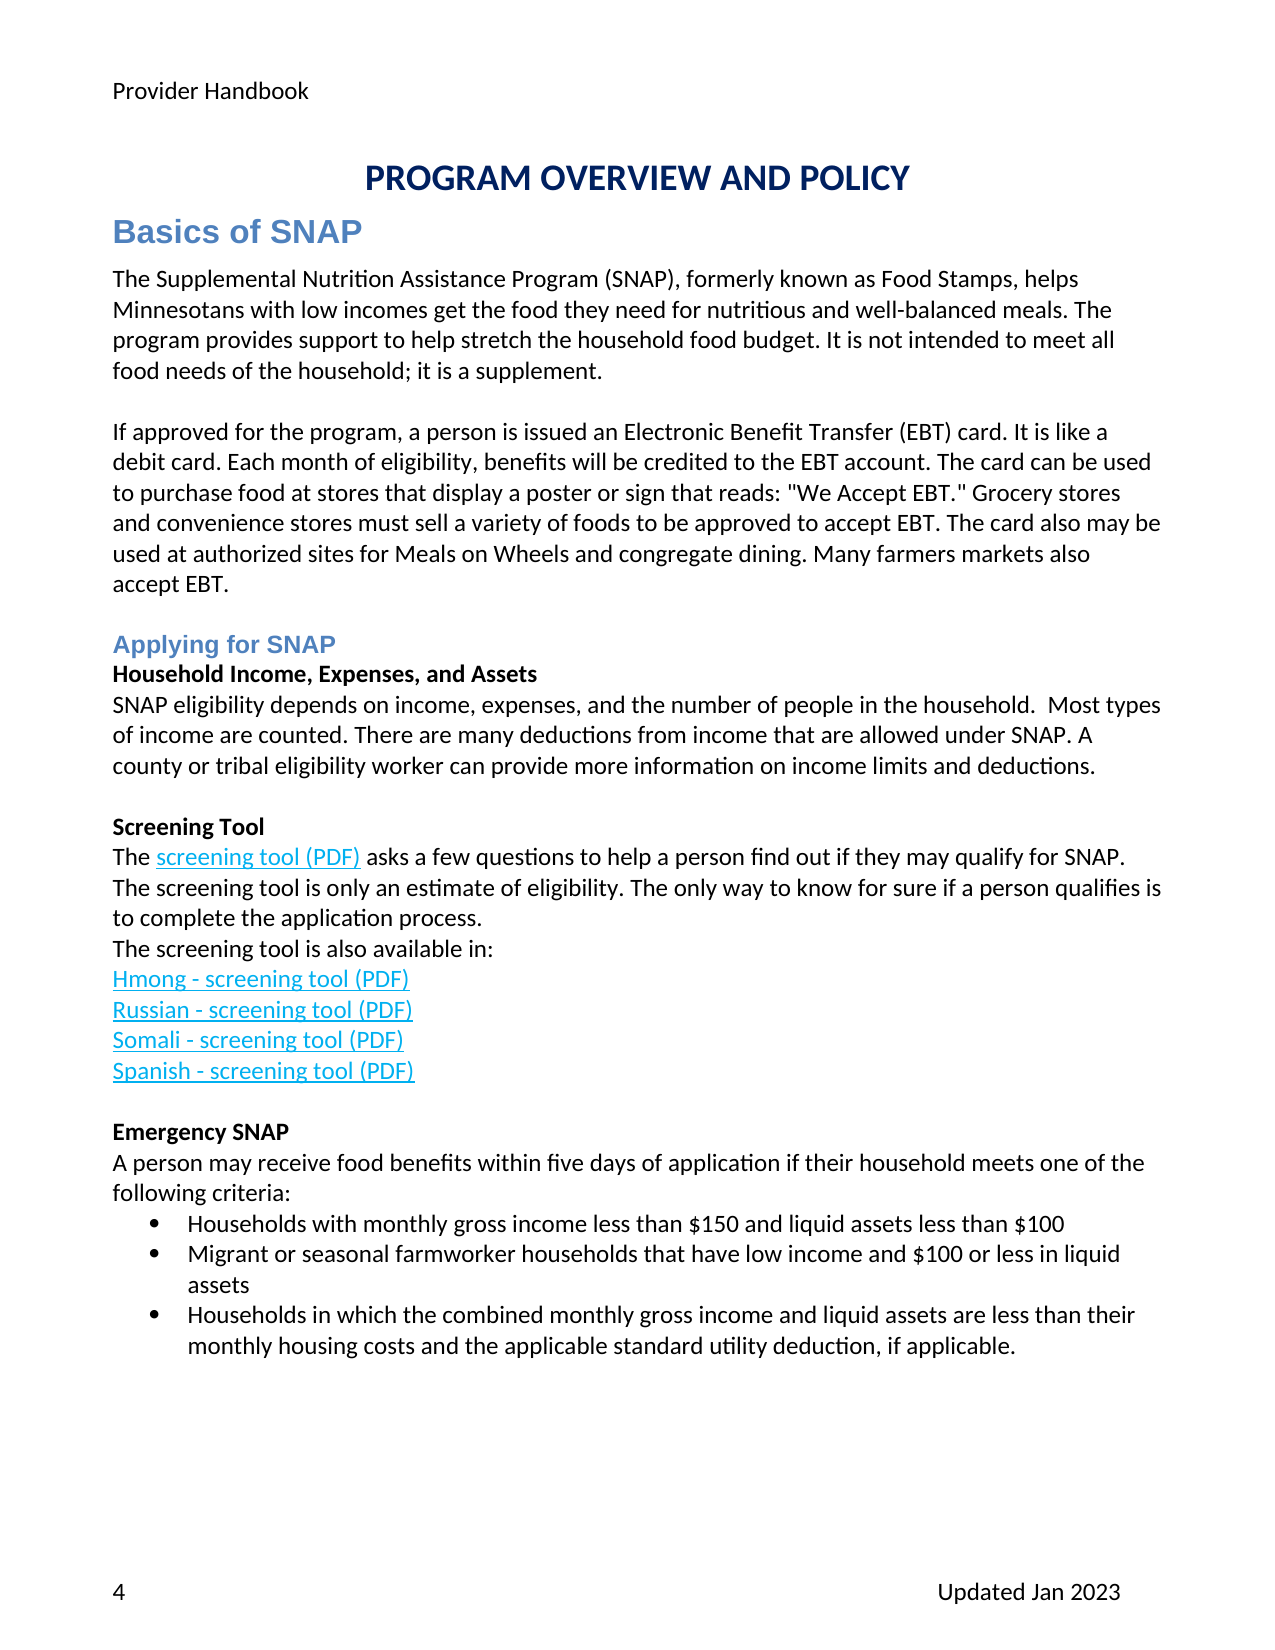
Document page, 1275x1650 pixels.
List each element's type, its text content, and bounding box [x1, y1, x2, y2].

list Migrant or seasonal farmworker households that have low income and $100 or less in liquid assets [150, 1238, 1162, 1299]
text Russian - screening tool (PDF) [112, 994, 1162, 1025]
list Households in which the combined monthly gross income and liquid assets are less than their monthly housing costs and the applicable standard utility deduction, if applicable. [150, 1299, 1162, 1360]
subtitle Basics of SNAP [112, 212, 1066, 251]
text Spanish - screening tool (PDF) [112, 1055, 1162, 1086]
text If approved for the program, a person is issued an Electronic Benefit Transfer (EBT) card. It is like a debit card. Each month of eligibility, benefits will be credited to the EBT account. The card can be used to purchase food at stores that display a poster or sign that reads: "We Accept EBT." Grocery stores and convenience stores must sell a variety of foods to be approved to accept EBT. The card also may be used at authorized sites for Meals on Wheels and congregate dining. Many farmers markets also accept EBT. [112, 416, 1162, 599]
text The screening tool is also available in: [112, 933, 1162, 964]
list Households with monthly gross income less than $150 and liquid assets less than $100 [150, 1208, 1162, 1238]
text Hmong - screening tool (PDF) [112, 964, 1162, 994]
subtitle Applying for SNAP [112, 630, 1162, 658]
text Screening Tool The screening tool (PDF) asks a few questions to help a person find out if they may qualify for SNAP. The screening tool is only an estimate of eligibility. The only way to know for sure if a person qualifies is to complete the application process. [112, 811, 1162, 933]
subtitle PROGRAM OVERVIEW AND POLICY [112, 154, 1162, 200]
text Household Income, Expenses, and Assets SNAP eligibility depends on income, expenses, and the number of people in the household. Most types of income are counted. There are many deductions from income that are allowed under SNAP. A county or tribal eligibility worker can provide more information on income limits and deductions. [112, 658, 1162, 781]
text The Supplemental Nutrition Assistance Program (SNAP), formerly known as Food Stamps, helps Minnesotans with low incomes get the food they need for nutritious and well-balanced meals. The program provides support to help stretch the household food budget. It is not intended to meet all food needs of the household; it is a supplement. [112, 263, 1162, 386]
text Emergency SNAP A person may receive food benefits within five days of application if their household meets one of the following criteria: [112, 1116, 1162, 1208]
text Somali - screening tool (PDF) [112, 1025, 1162, 1055]
